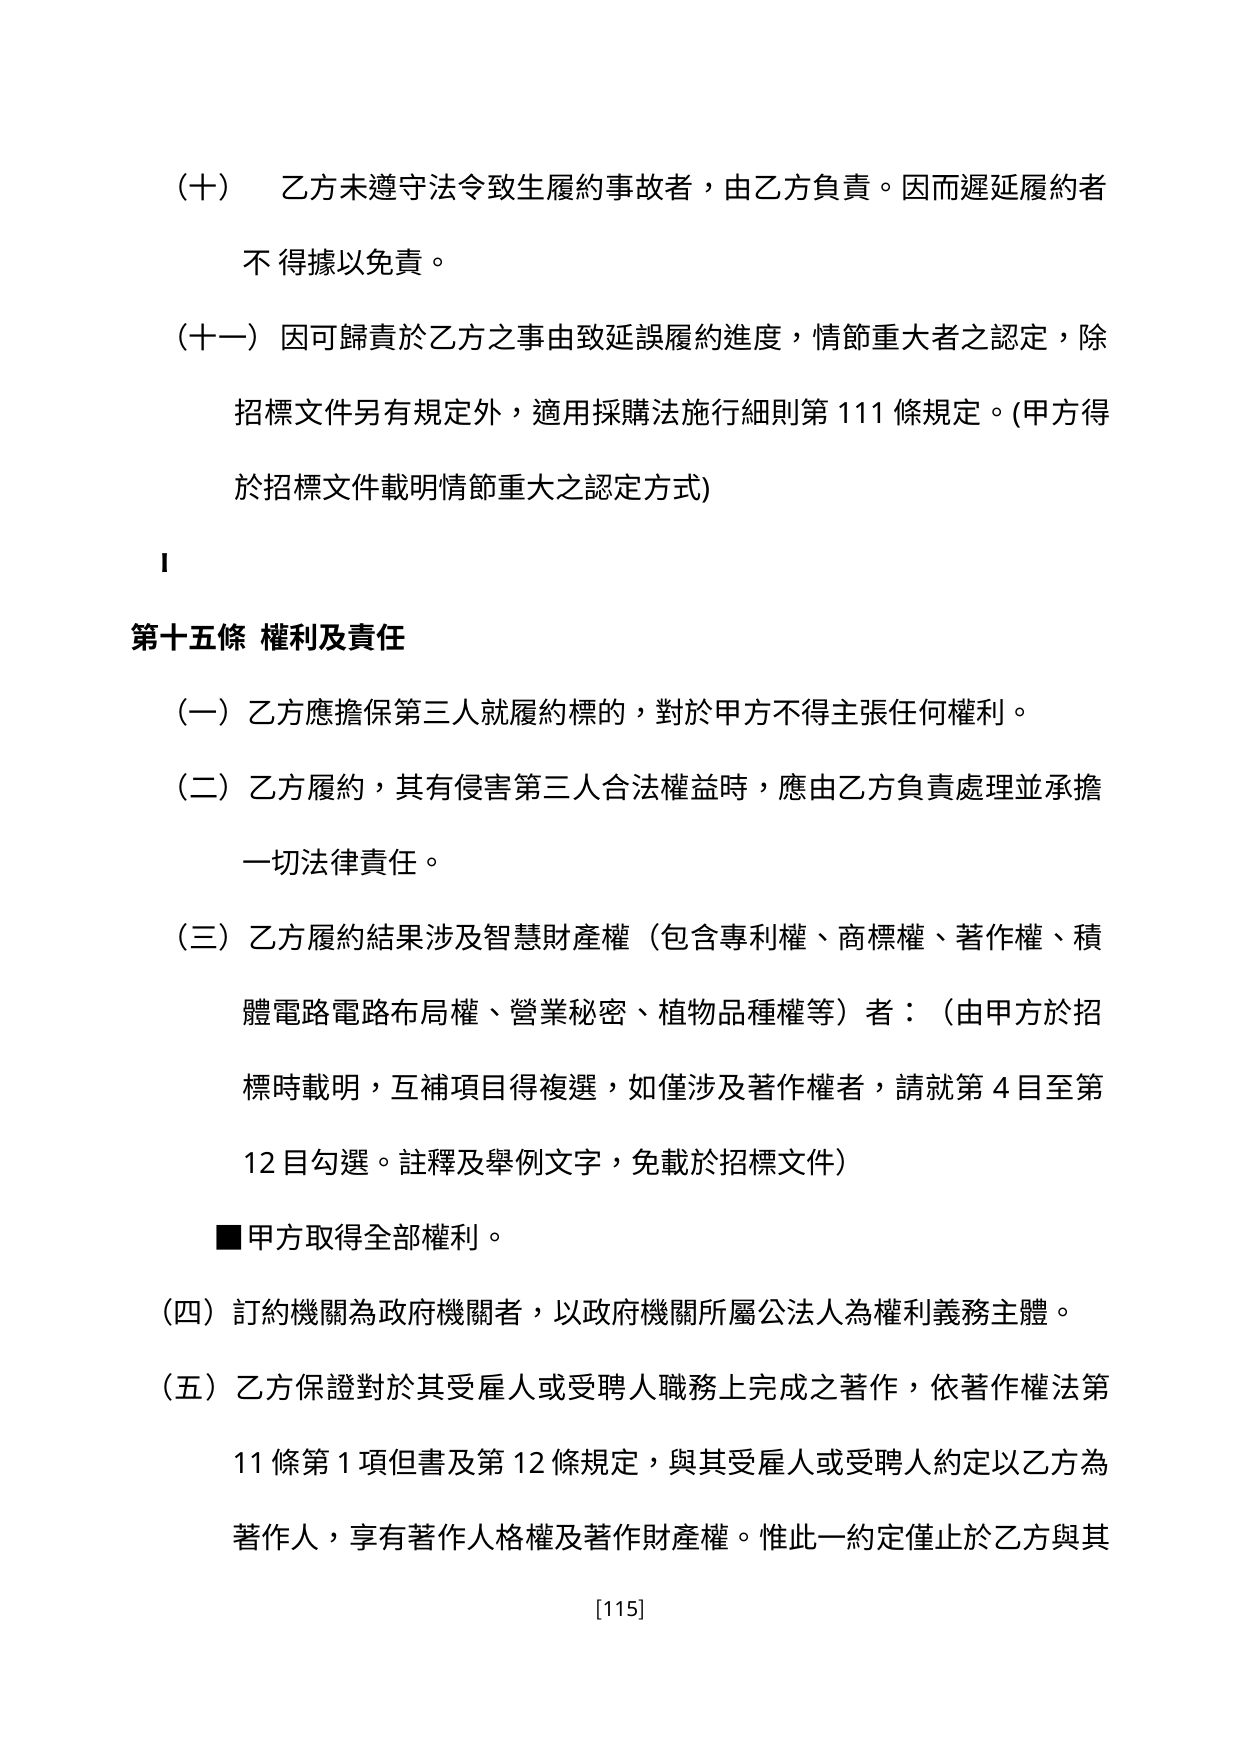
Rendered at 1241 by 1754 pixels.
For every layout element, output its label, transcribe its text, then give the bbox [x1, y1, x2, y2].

text （四）訂約機關為政府機關者，以政府機關所屬公法人為權利義務主體。 [144, 1273, 1110, 1348]
list 因可歸責於乙方之事由致延誤履約進度，情節重大者之認定，除 招標文件另有規定外，適用採購法施行細則第111條規定。(甲方得於招標文件載明情節重大之認定方式) [159, 298, 1110, 523]
list 乙方未遵守法令致生履約事故者，由乙方負責。因而遲延履約者，不 得據以免責。 [159, 148, 1110, 298]
text （二）乙方履約，其有侵害第三人合法權益時，應由乙方負責處理並承擔一切法律責任。 [159, 748, 1104, 898]
text 第十五條 權利及責任 [130, 598, 1110, 673]
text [144, 1348, 1110, 1573]
text （三）乙方履約結果涉及智慧財產權（包含專利權、商標權、著作權、積體電路電路布局權、營業秘密、植物品種權等）者：（由甲方於招標時載明，互補項目得複選，如僅涉及著作權者，請就第4目至第12目勾選。註釋及舉例文字，免載於招標文件） [159, 898, 1104, 1198]
text （一）乙方應擔保第三人就履約標的，對於甲方不得主張任何權利。 [159, 673, 1104, 748]
text  [159, 523, 1110, 598]
text 甲方取得全部權利。 [217, 1198, 1110, 1273]
